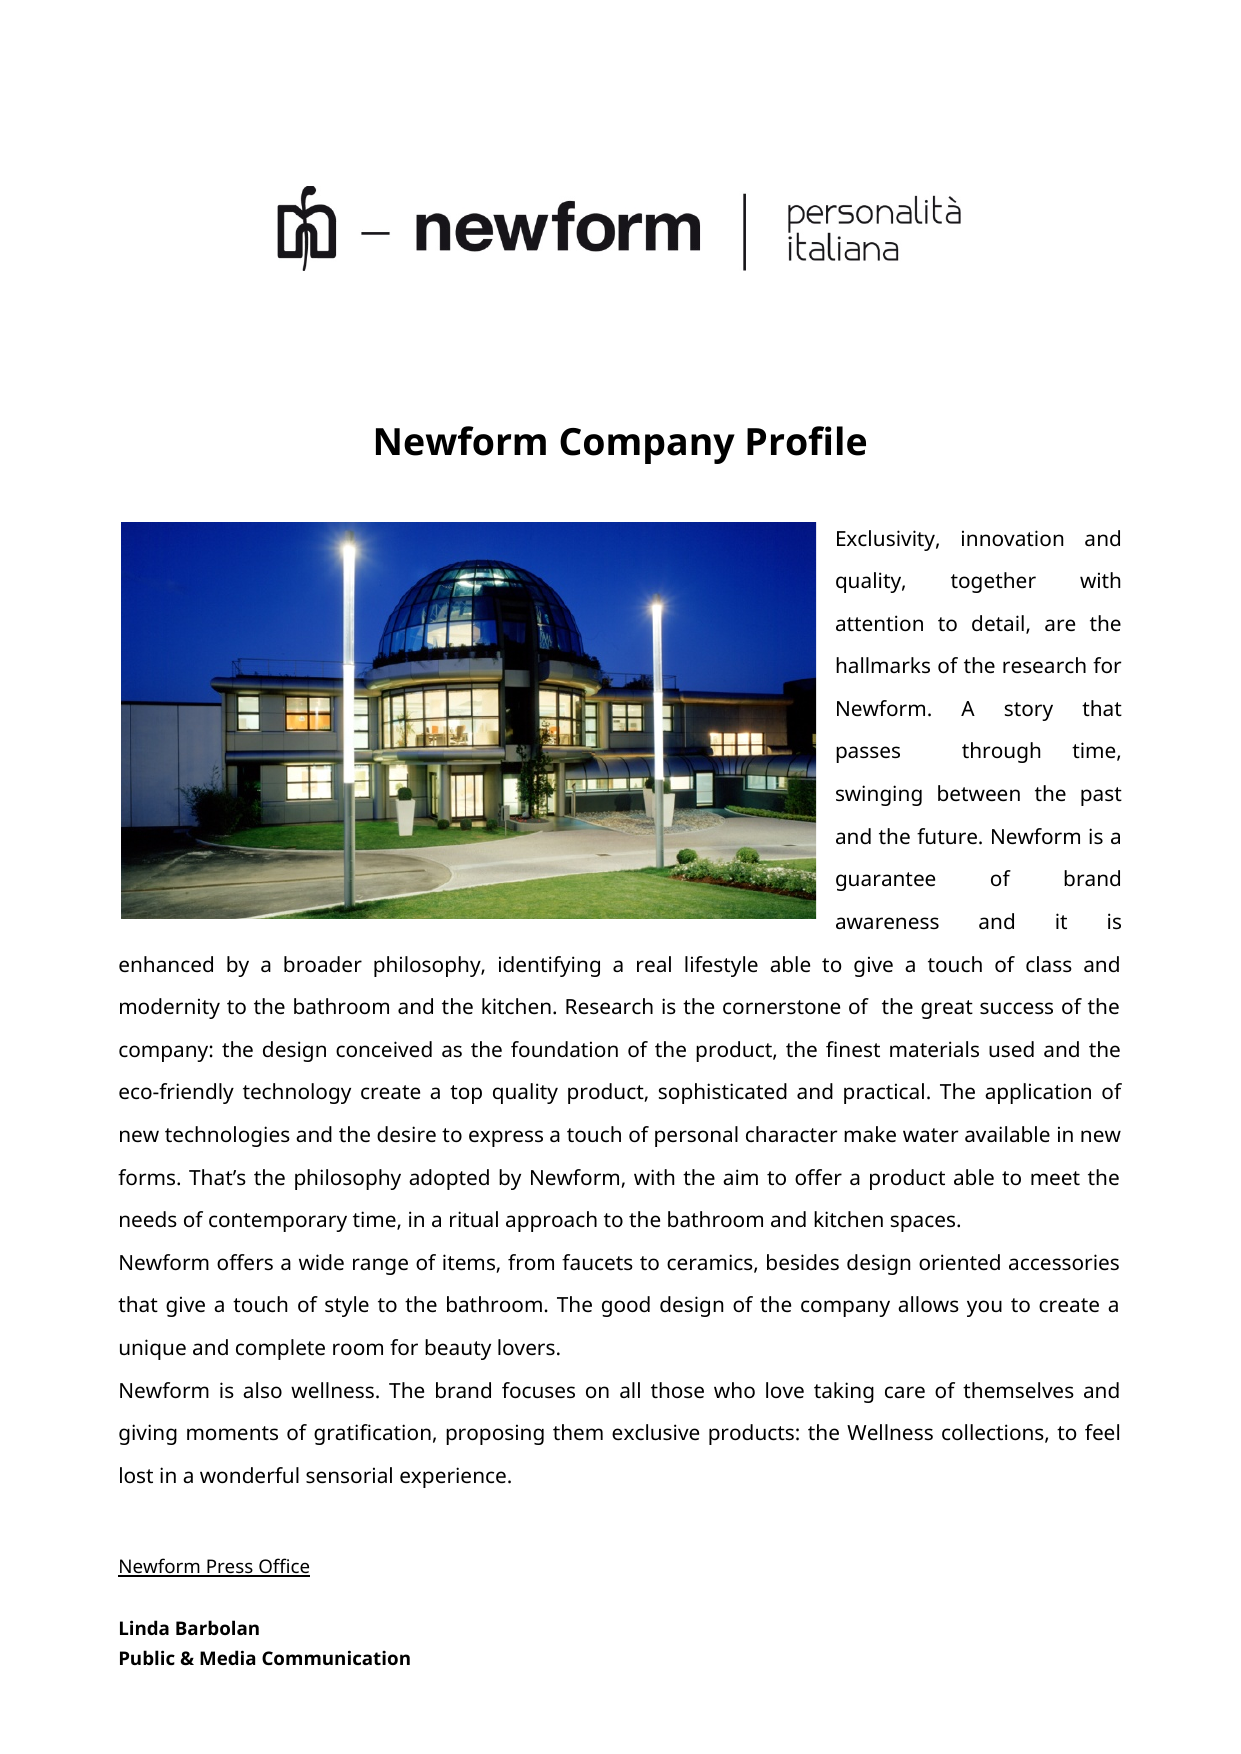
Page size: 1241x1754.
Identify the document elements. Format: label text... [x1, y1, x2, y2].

picture [277, 186, 963, 271]
picture [121, 522, 817, 919]
text Newform Company Profile [118, 186, 1122, 499]
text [118, 1524, 1122, 1670]
